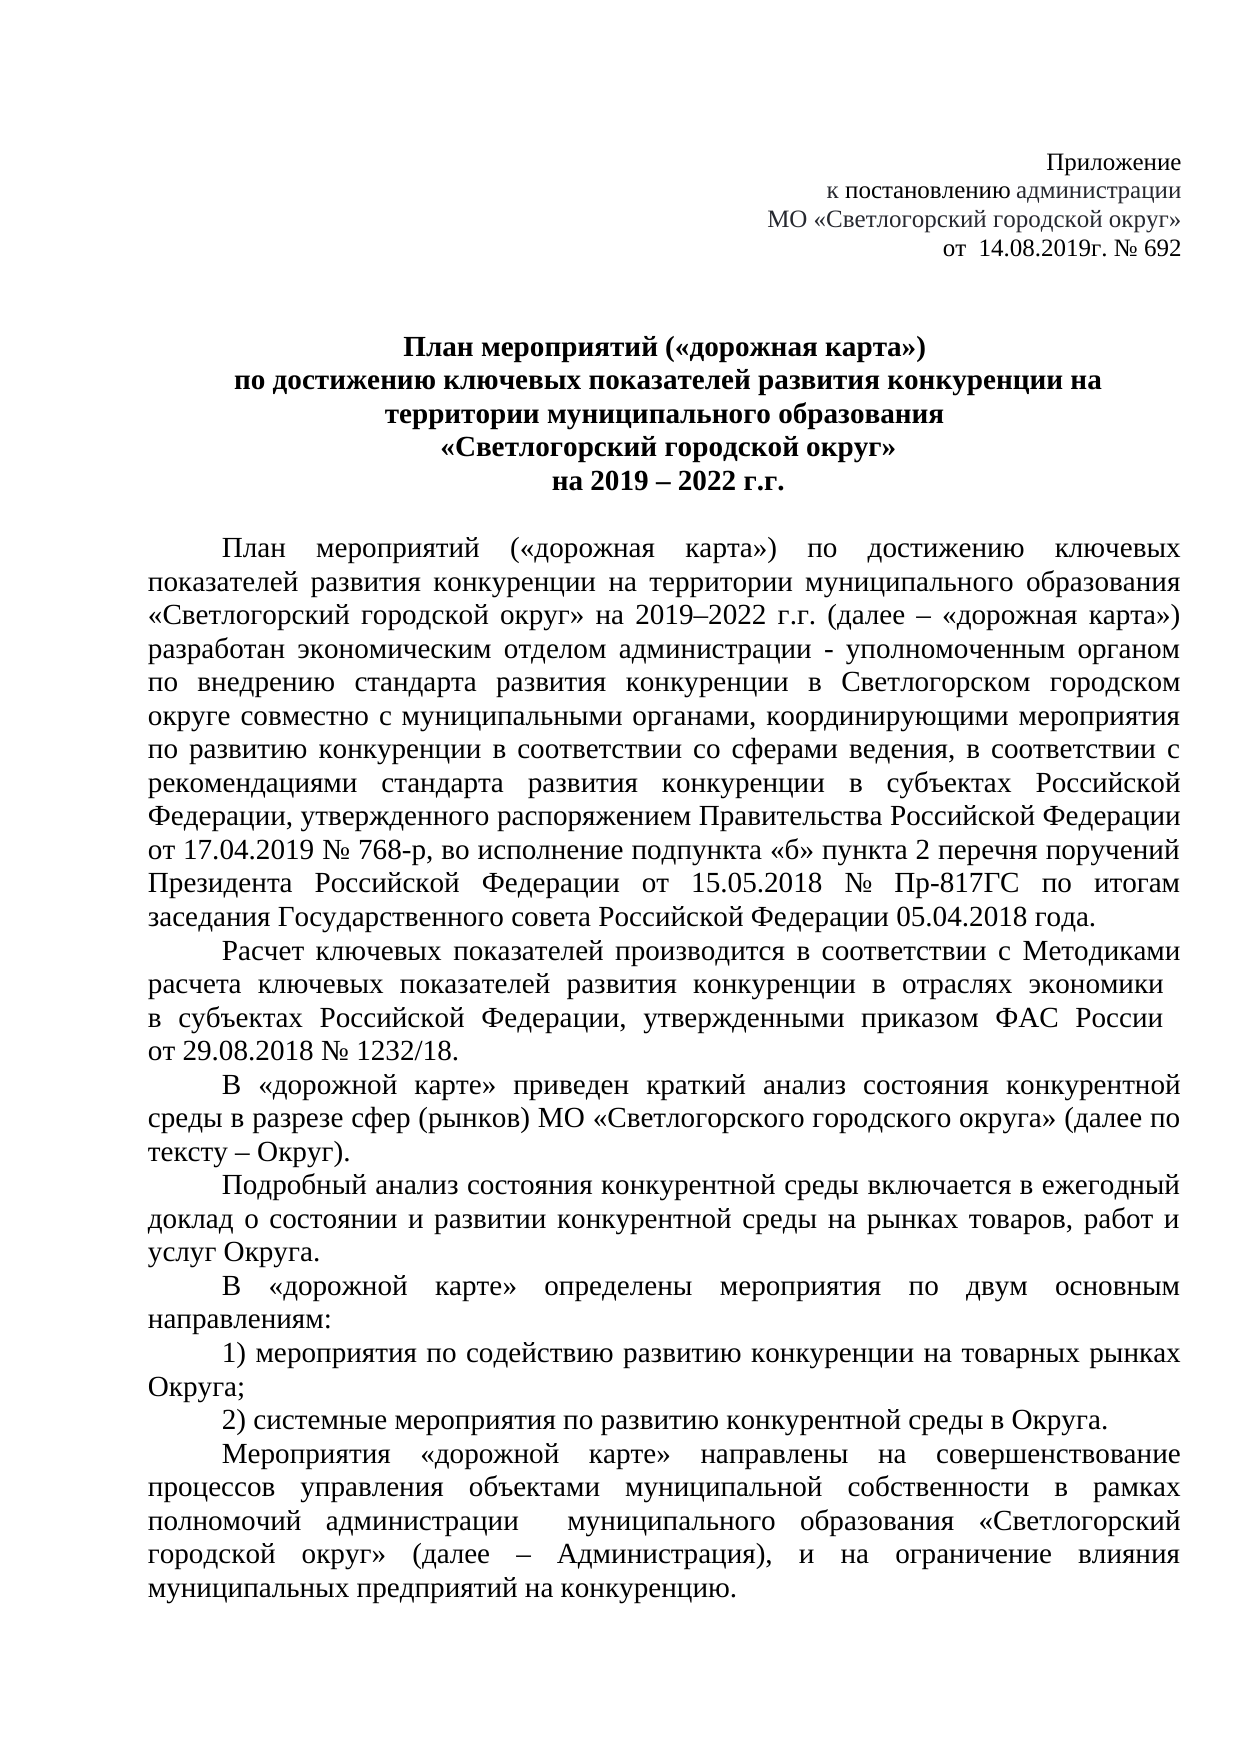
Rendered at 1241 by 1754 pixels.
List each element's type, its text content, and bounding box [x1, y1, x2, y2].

text Подробный анализ состояния конкурентной среды включается в ежегодный доклад о состоянии и развитии конкурентной среды на рынках товаров, работ и услуг Округа. [148, 1167, 1181, 1268]
text 1) мероприятия по содействию развитию конкуренции на товарных рынках Округа; [148, 1335, 1181, 1402]
text Расчет ключевых показателей производится в соответствии с Методиками расчета ключевых показателей развития конкуренции в отраслях экономики в субъектах Российской Федерации, утвержденными приказом ФАС России от 29.08.2018 № 1232/18. [148, 933, 1181, 1067]
text от 14.08.2019г. № 692 [619, 233, 1181, 262]
text к постановлению администрации [148, 176, 1181, 204]
text 2) системные мероприятия по развитию конкурентной среды в Округа. [148, 1402, 1181, 1436]
text В «дорожной карте» приведен краткий анализ состояния конкурентной среды в разрезе сфер (рынков) МО «Светлогорского городского округа» (далее по тексту – Округ). [148, 1067, 1181, 1167]
text МО «Светлогорский городской округ» [148, 204, 1181, 233]
text В «дорожной карте» определены мероприятия по двум основным направлениям: [148, 1268, 1181, 1335]
text на 2019 – 2022 г.г. [148, 463, 1181, 497]
text План мероприятий («дорожная карта») по достижению ключевых показателей развития конкуренции на территории муниципального образования «Светлогорский городской округ» на 2019–2022 г.г. (далее – «дорожная карта») разработан экономическим отделом администрации - уполномоченным органом по внедрению стандарта развития конкуренции в Светлогорском городском округе совместно с муниципальными органами, координирующими мероприятия по развитию конкуренции в соответствии со сферами ведения, в соответствии с рекомендациями стандарта развития конкуренции в субъектах Российской Федерации, утвержденного распоряжением Правительства Российской Федерации от 17.04.2019 № 768-р, во исполнение подпункта «б» пункта 2 перечня поручений Президента Российской Федерации от 15.05.2018 № Пр-817ГС по итогам заседания Государственного совета Российской Федерации 05.04.2018 года. [148, 530, 1181, 933]
text «Светлогорский городской округ» [148, 429, 1181, 463]
text План мероприятий («дорожная карта») [148, 329, 1181, 362]
text Приложение [148, 147, 1181, 176]
text по достижению ключевых показателей развития конкуренции на территории муниципального образования [148, 362, 1181, 429]
text Мероприятия «дорожной карте» направлены на совершенствование процессов управления объектами муниципальной собственности в рамках полномочий администрации муниципального образования «Светлогорский городской округ» (далее – Администрация), и на ограничение влияния муниципальных предприятий на конкуренцию. [148, 1436, 1181, 1603]
